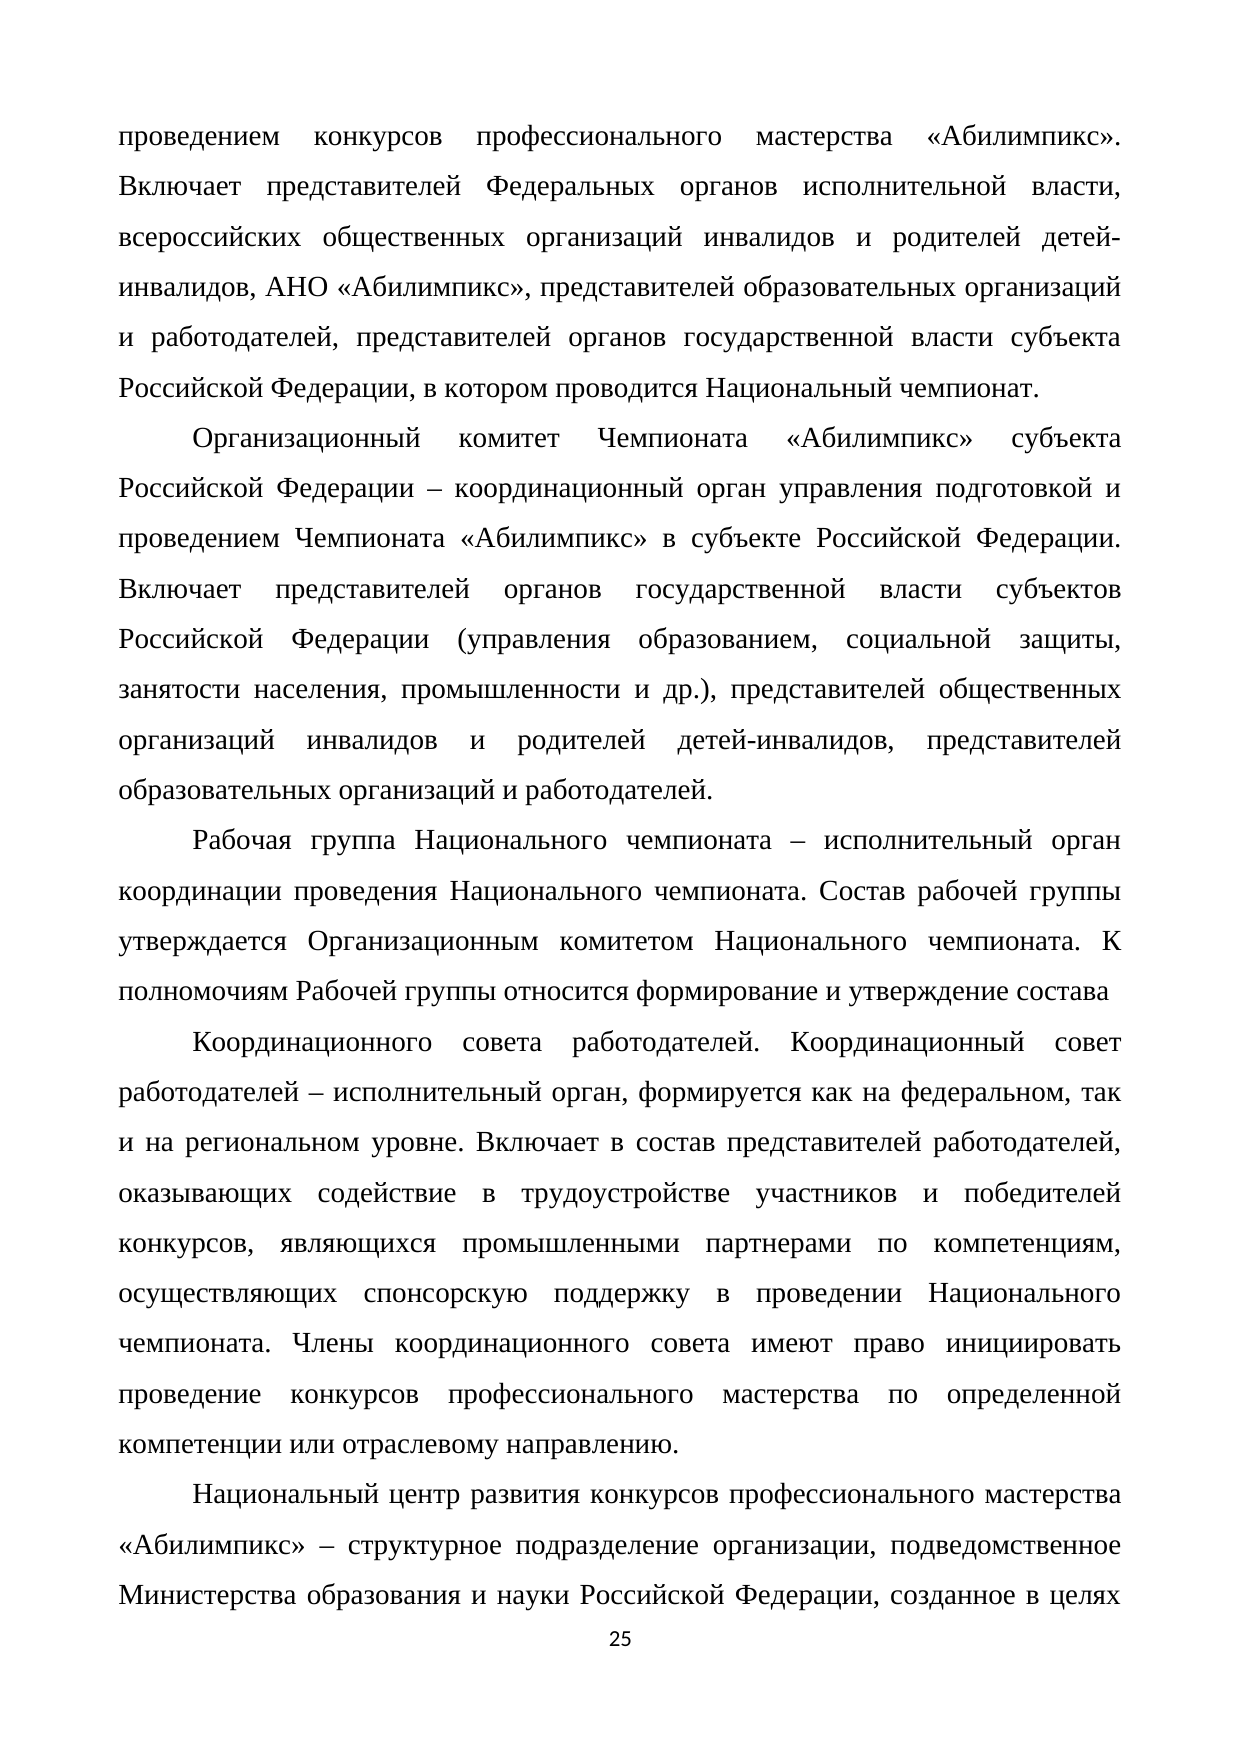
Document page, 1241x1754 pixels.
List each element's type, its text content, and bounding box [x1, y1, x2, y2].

list Координационного совета работодателей. Координационный совет работодателей – исполнительный орган, формируется как на федеральном, так и на региональном уровне. Включает в состав представителей работодателей, оказывающих содействие в трудоустройстве участников и победителей конкурсов, являющихся промышленными партнерами по компетенциям, осуществляющих спонсорскую поддержку в проведении Национального чемпионата. Члены координационного совета имеют право инициировать проведение конкурсов профессионального мастерства по определенной компетенции или отраслевому направлению. [118, 1024, 1122, 1460]
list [118, 118, 1122, 403]
list Рабочая группа Национального чемпионата – исполнительный орган координации проведения Национального чемпионата. Состав рабочей группы утверждается Организационным комитетом Национального чемпионата. К полномочиям Рабочей группы относится формирование и утверждение состава [118, 822, 1122, 1007]
list Организационный комитет Чемпионата «Абилимпикс» субъекта Российской Федерации – координационный орган управления подготовкой и проведением Чемпионата «Абилимпикс» в субъекте Российской Федерации. Включает представителей органов государственной власти субъектов Российской Федерации (управления образованием, социальной защиты, занятости населения, промышленности и др.), представителей общественных организаций инвалидов и родителей детей-инвалидов, представителей образовательных организаций и работодателей. [118, 420, 1122, 806]
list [118, 1477, 1122, 1611]
